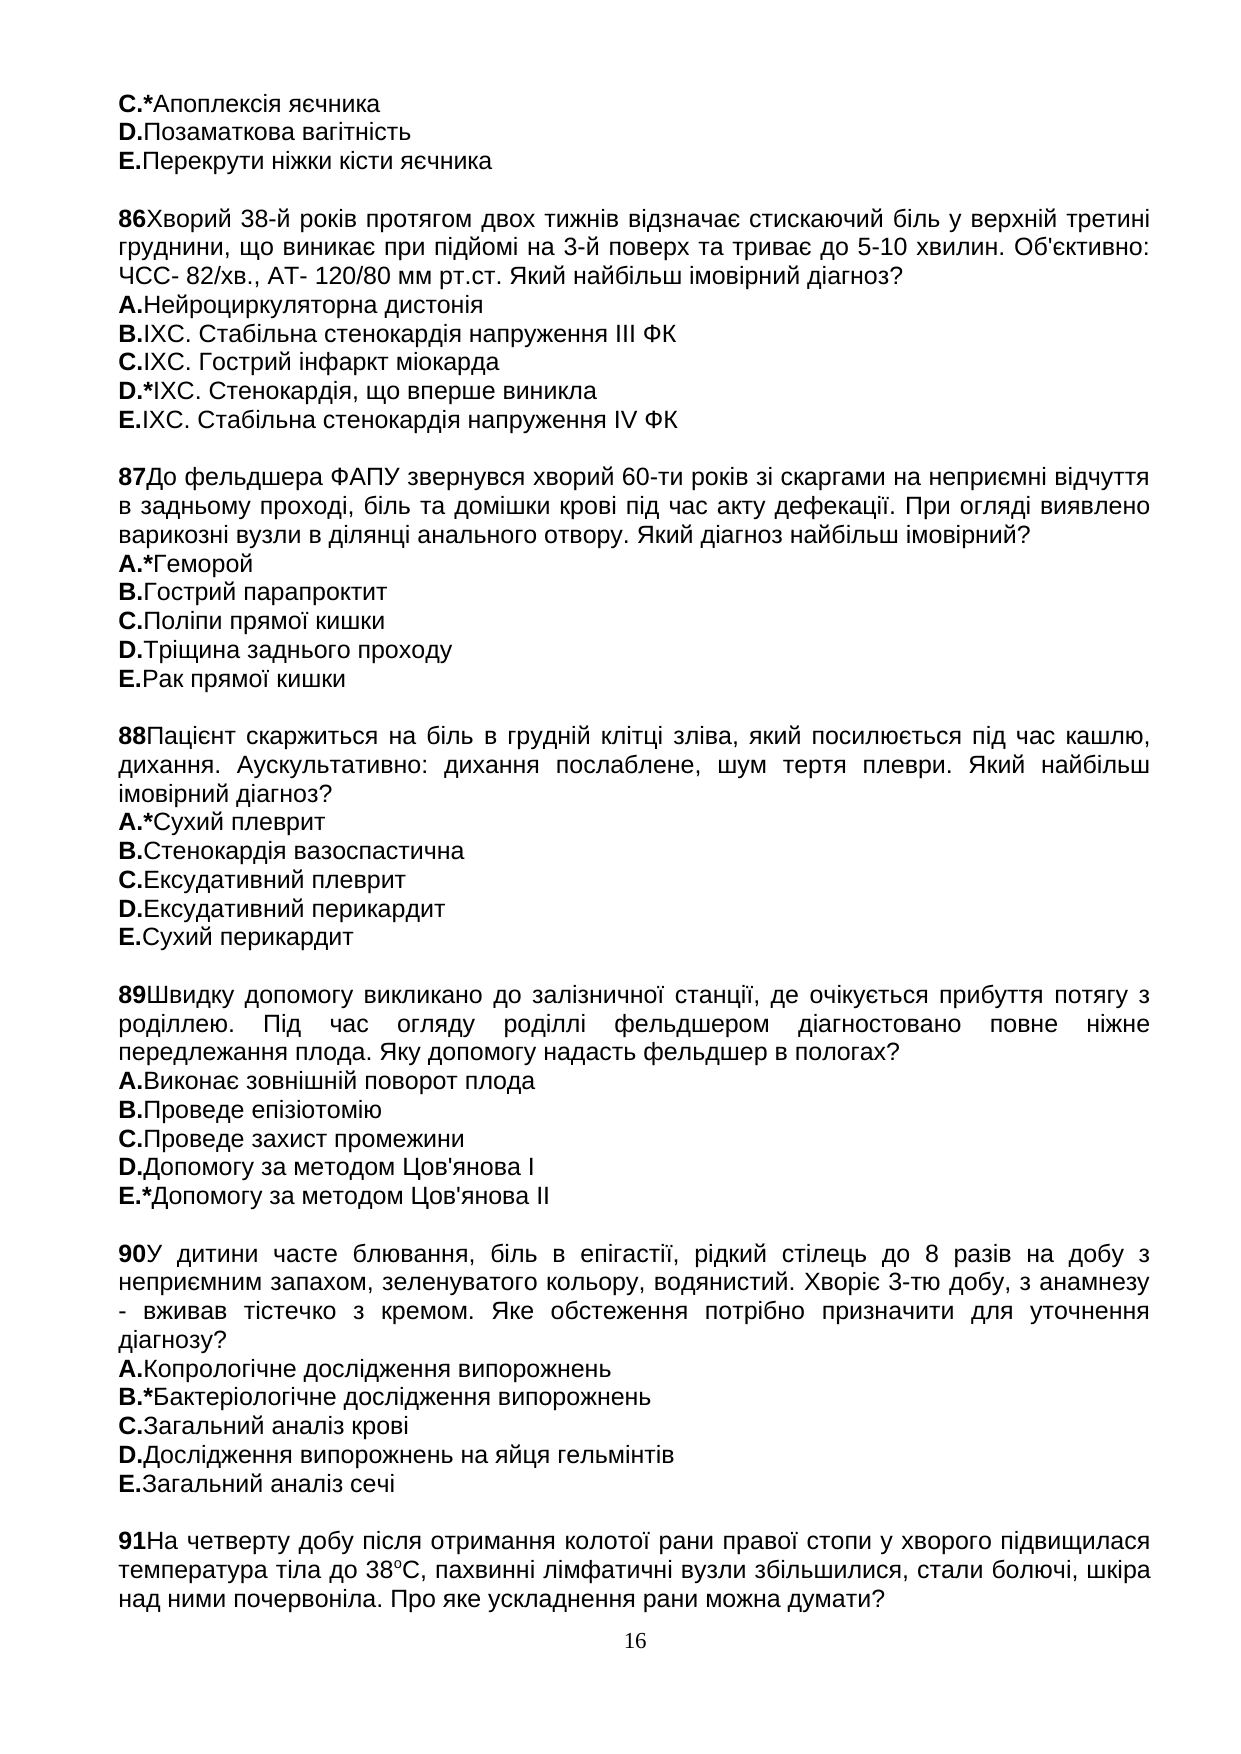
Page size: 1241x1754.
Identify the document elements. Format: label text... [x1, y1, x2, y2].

text E.Перекрути ніжки кісти яєчника [118, 146, 1152, 175]
text 91На четверту добу після отримання колотої рани правої стопи у хворого підвищилася температура тіла до 38oC, пахвинні лімфатичні вузли збільшилися, стали болючі, шкіра над ними почервоніла. Про яке ускладнення рани можна думати? [118, 1526, 1152, 1612]
text 86Хворий 38-й років протягом двох тижнів відзначає стискаючий біль у верхній третині груднини, що виникає при підйомі на 3-й поверх та триває до 5-10 хвилин. Об'єктивно: ЧСС- 82/хв., АТ- 120/80 мм рт.ст. Який найбільш імовірний діагноз? [118, 204, 1152, 290]
text D.Допомогу за методом Цов'янова І [118, 1152, 1152, 1181]
text D.Дослідження випорожнень на яйця гельмінтів [118, 1440, 1152, 1469]
text C.Загальний аналіз крові [118, 1411, 1152, 1440]
text A.*Геморой [118, 549, 1152, 577]
text E.*Допомогу за методом Цов'янова ІІ [118, 1181, 1152, 1210]
text B.Стенокардія вазоспастична [118, 836, 1152, 865]
text 89Швидку допомогу викликано до залізничної станції, де очікується прибуття потягу з роділлею. Під час огляду роділлі фельдшером діагностовано повне ніжне передлежання плода. Яку допомогу надасть фельдшер в пологах? [118, 980, 1152, 1066]
text 90У дитини часте блювання, біль в епігастії, рідкий стілець до 8 разів на добу з неприємним запахом, зеленуватого кольору, водянистий. Хворіє 3-тю добу, з анамнезу - вживав тістечко з кремом. Яке обстеження потрібно призначити для уточнення діагнозу? [118, 1239, 1152, 1354]
text B.Гострий парапроктит [118, 577, 1152, 606]
text 88Пацієнт скаржиться на біль в грудній клітці зліва, який посилюється під час кашлю, дихання. Аускультативно: дихання послаблене, шум тертя плеври. Який найбільш імовірний діагноз? [118, 721, 1152, 807]
text E.Сухий перикардит [118, 922, 1152, 951]
text A.Виконає зовнішній поворот плода [118, 1066, 1152, 1095]
text 87До фельдшера ФАПУ звернувся хворий 60-ти років зі скаргами на неприємні відчуття в задньому проході, біль та домішки крові під час акту дефекації. При огляді виявлено варикозні вузли в ділянці анального отвору. Який діагноз найбільш імовірний? [118, 462, 1152, 549]
text D.Позаматкова вагітність [118, 117, 1152, 146]
text D.Тріщина заднього проходу [118, 635, 1152, 664]
text B.Проведе епізіотомію [118, 1095, 1152, 1124]
text B.*Бактеріологічне дослідження випорожнень [118, 1382, 1152, 1411]
text C.*Апоплексія яєчника [118, 89, 1152, 117]
text A.*Сухий плеврит [118, 807, 1152, 836]
text D.Ексудативний перикардит [118, 894, 1152, 922]
text D.*ІХС. Стенокардія, що вперше виникла [118, 376, 1152, 405]
text E.Загальний аналіз сечі [118, 1469, 1152, 1497]
text A.Копрологічне дослідження випорожнень [118, 1354, 1152, 1382]
text C.ІХС. Гострий інфаркт міокарда [118, 347, 1152, 376]
text E.ІХС. Стабільна стенокардія напруження IV ФК [118, 405, 1152, 434]
text B.ІХС. Стабільна стенокардія напруження III ФК [118, 319, 1152, 347]
text E.Рак прямої кишки [118, 664, 1152, 692]
text C.Поліпи прямої кишки [118, 606, 1152, 635]
text C.Проведе захист промежини [118, 1124, 1152, 1152]
text A.Нейроциркуляторна дистонія [118, 290, 1152, 319]
text C.Ексудативний плеврит [118, 865, 1152, 894]
